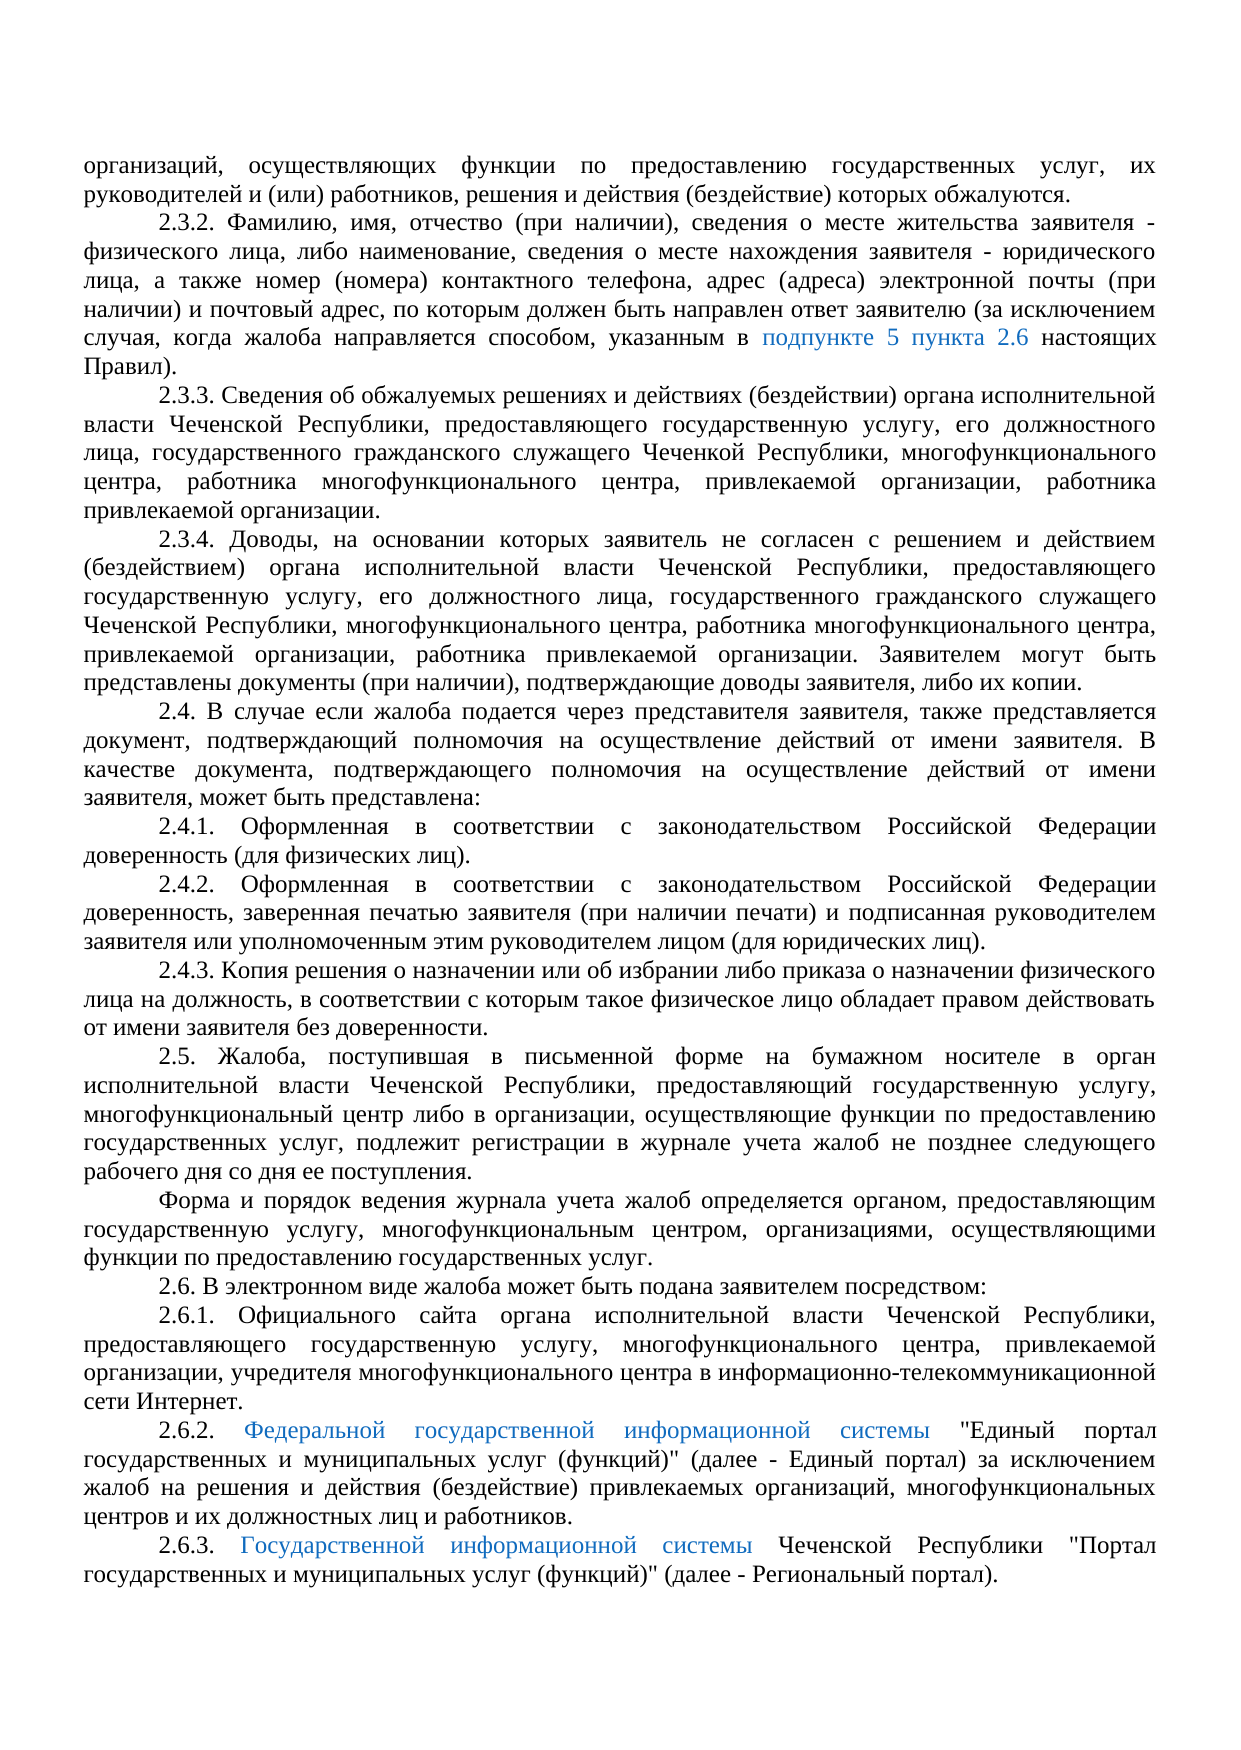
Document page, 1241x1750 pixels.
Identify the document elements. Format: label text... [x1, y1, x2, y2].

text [83, 150, 1157, 207]
text 2.6. В электронном виде жалоба может быть подана заявителем посредством: [83, 1271, 1157, 1300]
text 2.4.2. Оформленная в соответствии с законодательством Российской Федерации доверенность, заверенная печатью заявителя (при наличии печати) и подписанная руководителем заявителя или уполномоченным этим руководителем лицом (для юридических лиц). [83, 869, 1157, 955]
text 2.6.1. Официального сайта органа исполнительной власти Чеченской Республики, предоставляющего государственную услугу, многофункционального центра, привлекаемой организации, учредителя многофункционального центра в информационно-телекоммуникационной сети Интернет. [83, 1300, 1157, 1415]
text 2.5. Жалоба, поступившая в письменной форме на бумажном носителе в орган исполнительной власти Чеченской Республики, предоставляющий государственную услугу, многофункциональный центр либо в организации, осуществляющие функции по предоставлению государственных услуг, подлежит регистрации в журнале учета жалоб не позднее следующего рабочего дня со дня ее поступления. [83, 1041, 1157, 1185]
text 2.3.2. Фамилию, имя, отчество (при наличии), сведения о месте жительства заявителя - физического лица, либо наименование, сведения о месте нахождения заявителя - юридического лица, а также номер (номера) контактного телефона, адрес (адреса) электронной почты (при наличии) и почтовый адрес, по которым должен быть направлен ответ заявителю (за исключением случая, когда жалоба направляется способом, указанным в подпункте 5 пункта 2.6 настоящих Правил). [83, 207, 1157, 380]
text Форма и порядок ведения журнала учета жалоб определяется органом, предоставляющим государственную услугу, многофункциональным центром, организациями, осуществляющими функции по предоставлению государственных услуг. [83, 1185, 1157, 1271]
text 2.6.3. Государственной информационной системы Чеченской Республики "Портал государственных и муниципальных услуг (функций)" (далее - Региональный портал). [83, 1530, 1157, 1587]
text 2.3.4. Доводы, на основании которых заявитель не согласен с решением и действием (бездействием) органа исполнительной власти Чеченской Республики, предоставляющего государственную услугу, его должностного лица, государственного гражданского служащего Чеченской Республики, многофункционального центра, работника многофункционального центра, привлекаемой организации, работника привлекаемой организации. Заявителем могут быть представлены документы (при наличии), подтверждающие доводы заявителя, либо их копии. [83, 524, 1157, 696]
text 2.6.2. Федеральной государственной информационной системы "Единый портал государственных и муниципальных услуг (функций)" (далее - Единый портал) за исключением жалоб на решения и действия (бездействие) привлекаемых организаций, многофункциональных центров и их должностных лиц и работников. [83, 1415, 1157, 1530]
text 2.4.3. Копия решения о назначении или об избрании либо приказа о назначении физического лица на должность, в соответствии с которым такое физическое лицо обладает правом действовать от имени заявителя без доверенности. [83, 955, 1157, 1041]
text 2.3.3. Сведения об обжалуемых решениях и действиях (бездействии) органа исполнительной власти Чеченской Республики, предоставляющего государственную услугу, его должностного лица, государственного гражданского служащего Чеченкой Республики, многофункционального центра, работника многофункционального центра, привлекаемой организации, работника привлекаемой организации. [83, 380, 1157, 524]
text 2.4.1. Оформленная в соответствии с законодательством Российской Федерации доверенность (для физических лиц). [83, 811, 1157, 869]
text 2.4. В случае если жалоба подается через представителя заявителя, также представляется документ, подтверждающий полномочия на осуществление действий от имени заявителя. В качестве документа, подтверждающего полномочия на осуществление действий от имени заявителя, может быть представлена: [83, 696, 1157, 811]
